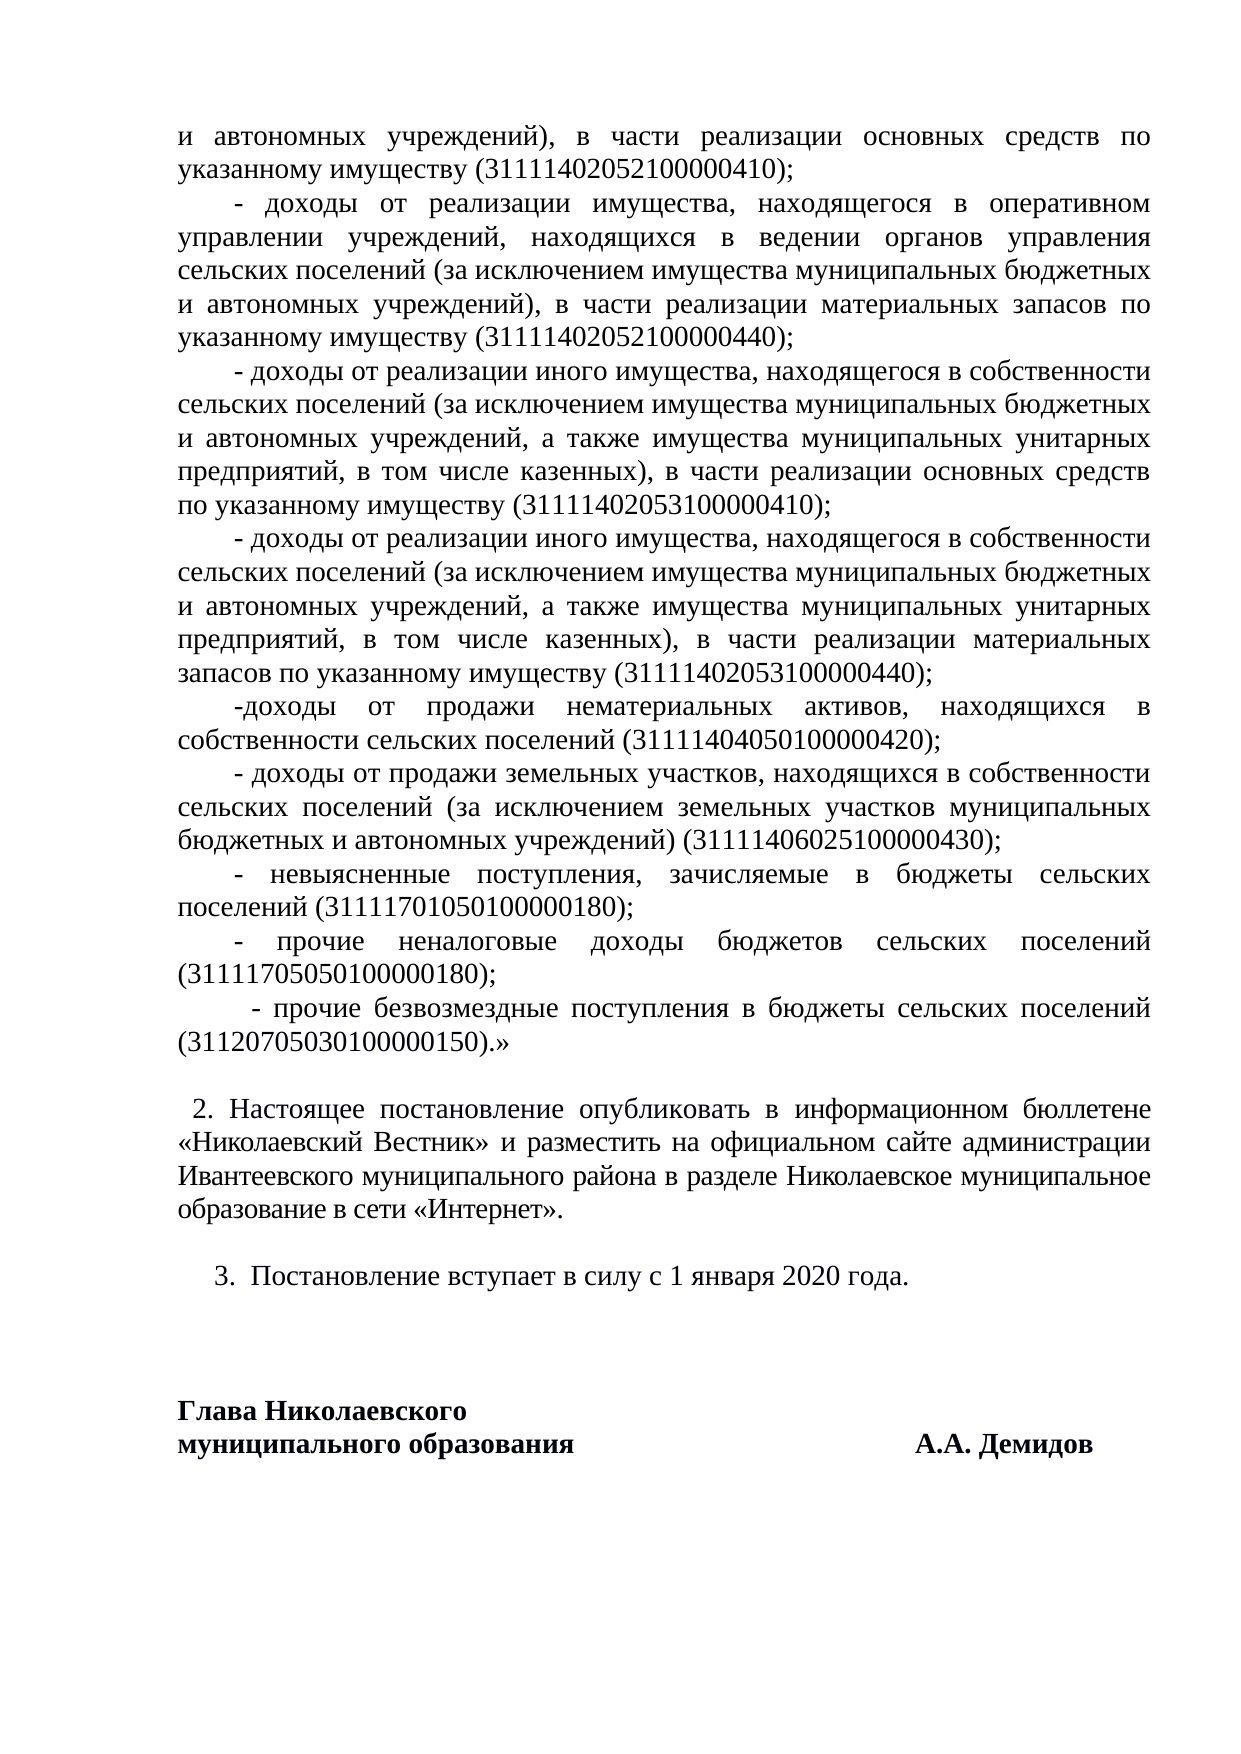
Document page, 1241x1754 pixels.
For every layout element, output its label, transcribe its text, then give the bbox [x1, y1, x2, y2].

text Глава Николаевского [177, 1393, 1152, 1426]
text муниципального образования А.А. Демидов [177, 1426, 1152, 1460]
text - доходы от продажи земельных участков, находящихся в собственности сельских поселений (за исключением земельных участков муниципальных бюджетных и автономных учреждений) (31111406025100000430); [177, 755, 1152, 856]
text 2. Настоящее постановление опубликовать в информационном бюллетене «Николаевский Вестник» и разместить на официальном сайте администрации Ивантеевского муниципального района в разделе Николаевское муниципальное образование в сети «Интернет». [177, 1091, 1152, 1225]
text - прочие неналоговые доходы бюджетов сельских поселений (31111705050100000180); [177, 923, 1152, 990]
text 3. Постановление вступает в силу с 1 января 2020 года. [192, 1258, 1152, 1292]
text - доходы от реализации иного имущества, находящегося в собственности сельских поселений (за исключением имущества муниципальных бюджетных и автономных учреждений, а также имущества муниципальных унитарных предприятий, в том числе казенных), в части реализации основных средств по указанному имуществу (31111402053100000410); [177, 353, 1152, 521]
text - доходы от реализации имущества, находящегося в оперативном управлении учреждений, находящихся в ведении органов управления сельских поселений (за исключением имущества муниципальных бюджетных и автономных учреждений), в части реализации материальных запасов по указанному имуществу (31111402052100000440); [177, 185, 1152, 353]
text -доходы от продажи нематериальных активов, находящихся в собственности сельских поселений (31111404050100000420); [177, 688, 1152, 755]
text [177, 118, 1152, 185]
text - прочие безвозмездные поступления в бюджеты сельских поселений (31120705030100000150).» [177, 990, 1152, 1057]
text - доходы от реализации иного имущества, находящегося в собственности сельских поселений (за исключением имущества муниципальных бюджетных и автономных учреждений, а также имущества муниципальных унитарных предприятий, в том числе казенных), в части реализации материальных запасов по указанному имуществу (31111402053100000440); [177, 521, 1152, 688]
text - невыясненные поступления, зачисляемые в бюджеты сельских поселений (31111701050100000180); [177, 856, 1152, 923]
